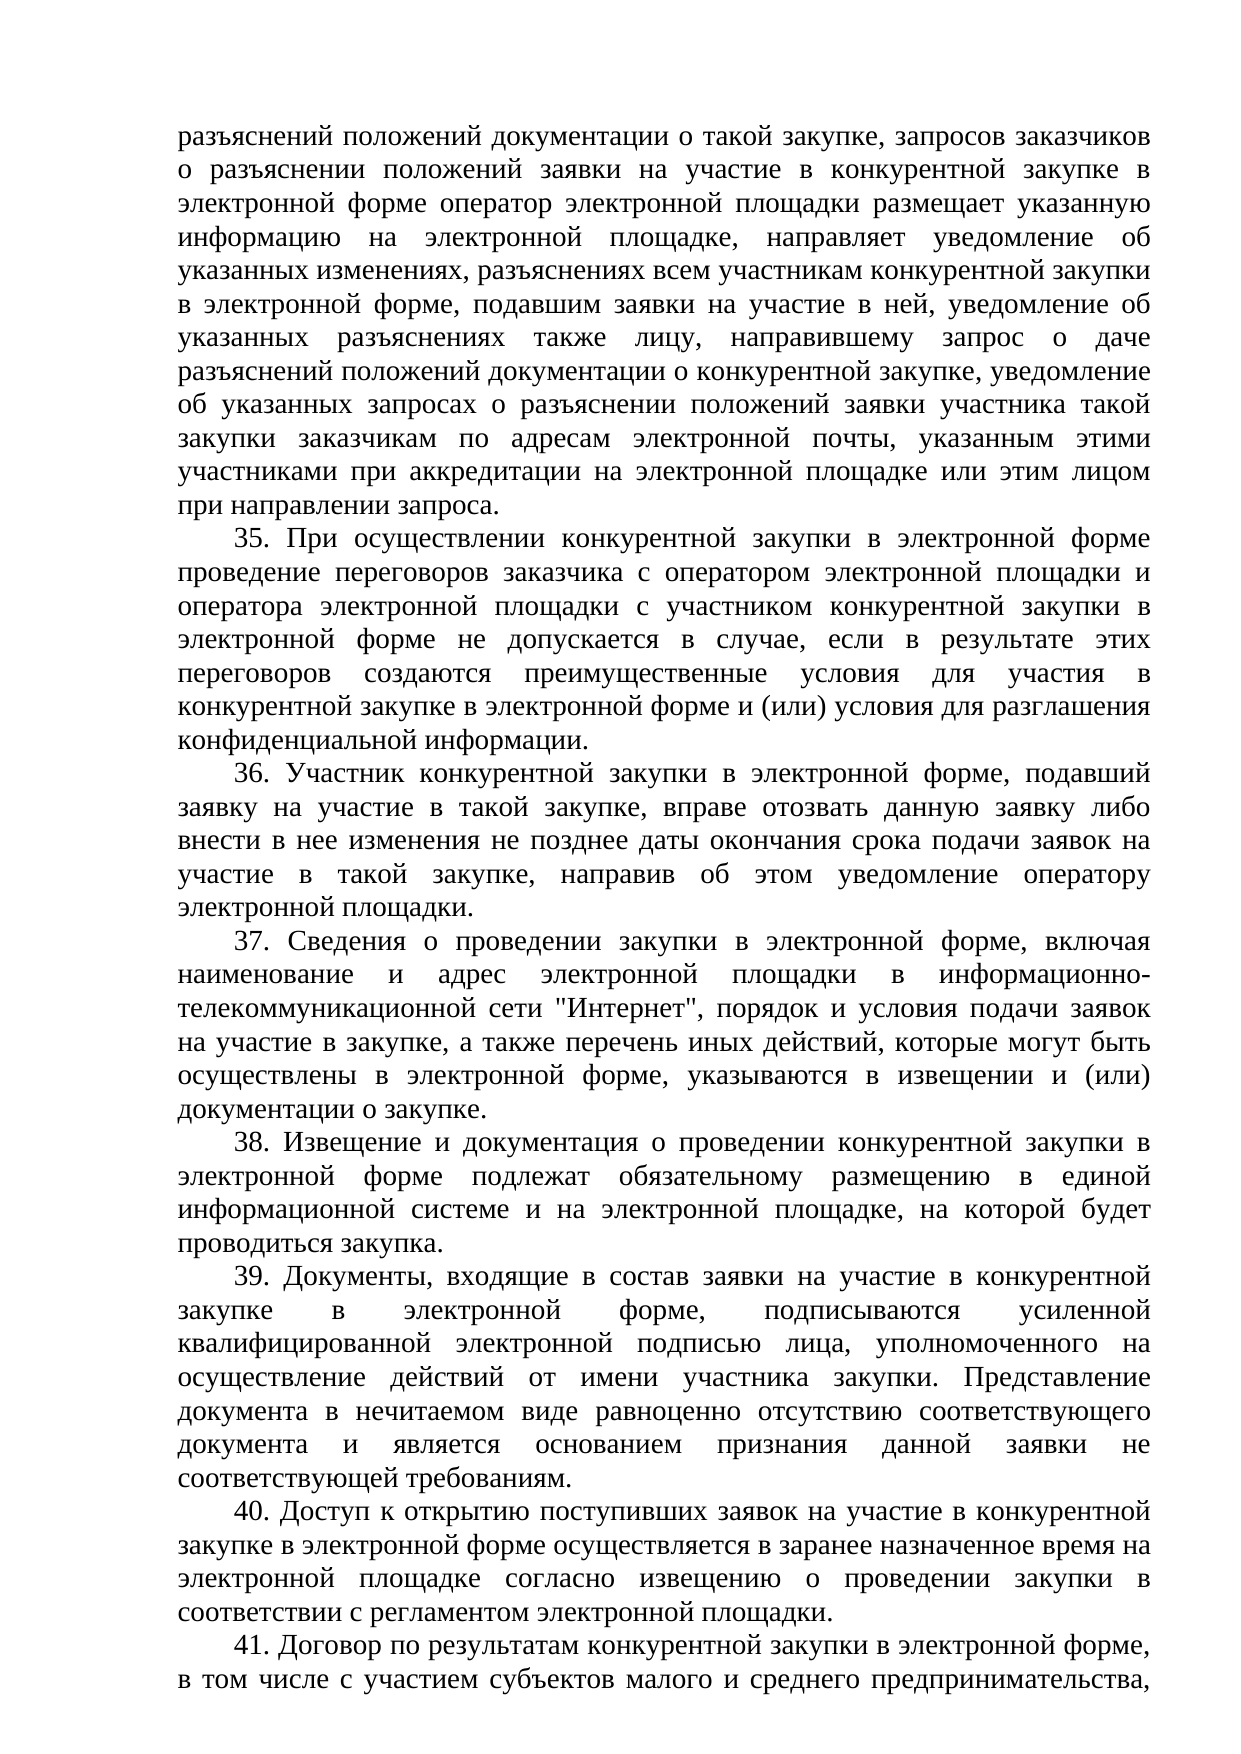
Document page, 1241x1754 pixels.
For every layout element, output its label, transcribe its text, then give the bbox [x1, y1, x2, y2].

text 38. Извещение и документация о проведении конкурентной закупки в электронной форме подлежат обязательному размещению в единой информационной системе и на электронной площадке, на которой будет проводиться закупка. [177, 1124, 1152, 1258]
text 40. Доступ к открытию поступивших заявок на участие в конкурентной закупке в электронной форме осуществляется в заранее назначенное время на электронной площадке согласно извещению о проведении закупки в соответствии с регламентом электронной площадки. [177, 1493, 1152, 1627]
text 37. Сведения о проведении закупки в электронной форме, включая наименование и адрес электронной площадки в информационно-телекоммуникационной сети "Интернет", порядок и условия подачи заявок на участие в закупке, а также перечень иных действий, которые могут быть осуществлены в электронной форме, указываются в извещении и (или) документации о закупке. [177, 923, 1152, 1124]
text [177, 1627, 1152, 1694]
text 35. При осуществлении конкурентной закупки в электронной форме проведение переговоров заказчика с оператором электронной площадки и оператора электронной площадки с участником конкурентной закупки в электронной форме не допускается в случае, если в результате этих переговоров создаются преимущественные условия для участия в конкурентной закупке в электронной форме и (или) условия для разглашения конфиденциальной информации. [177, 521, 1152, 755]
text 36. Участник конкурентной закупки в электронной форме, подавший заявку на участие в такой закупке, вправе отозвать данную заявку либо внести в нее изменения не позднее даты окончания срока подачи заявок на участие в такой закупке, направив об этом уведомление оператору электронной площадки. [177, 755, 1152, 923]
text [177, 118, 1152, 521]
text 39. Документы, входящие в состав заявки на участие в конкурентной закупке в электронной форме, подписываются усиленной квалифицированной электронной подписью лица, уполномоченного на осуществление действий от имени участника закупки. Представление документа в нечитаемом виде равноценно отсутствию соответствующего документа и является основанием признания данной заявки не соответствующей требованиям. [177, 1258, 1152, 1493]
